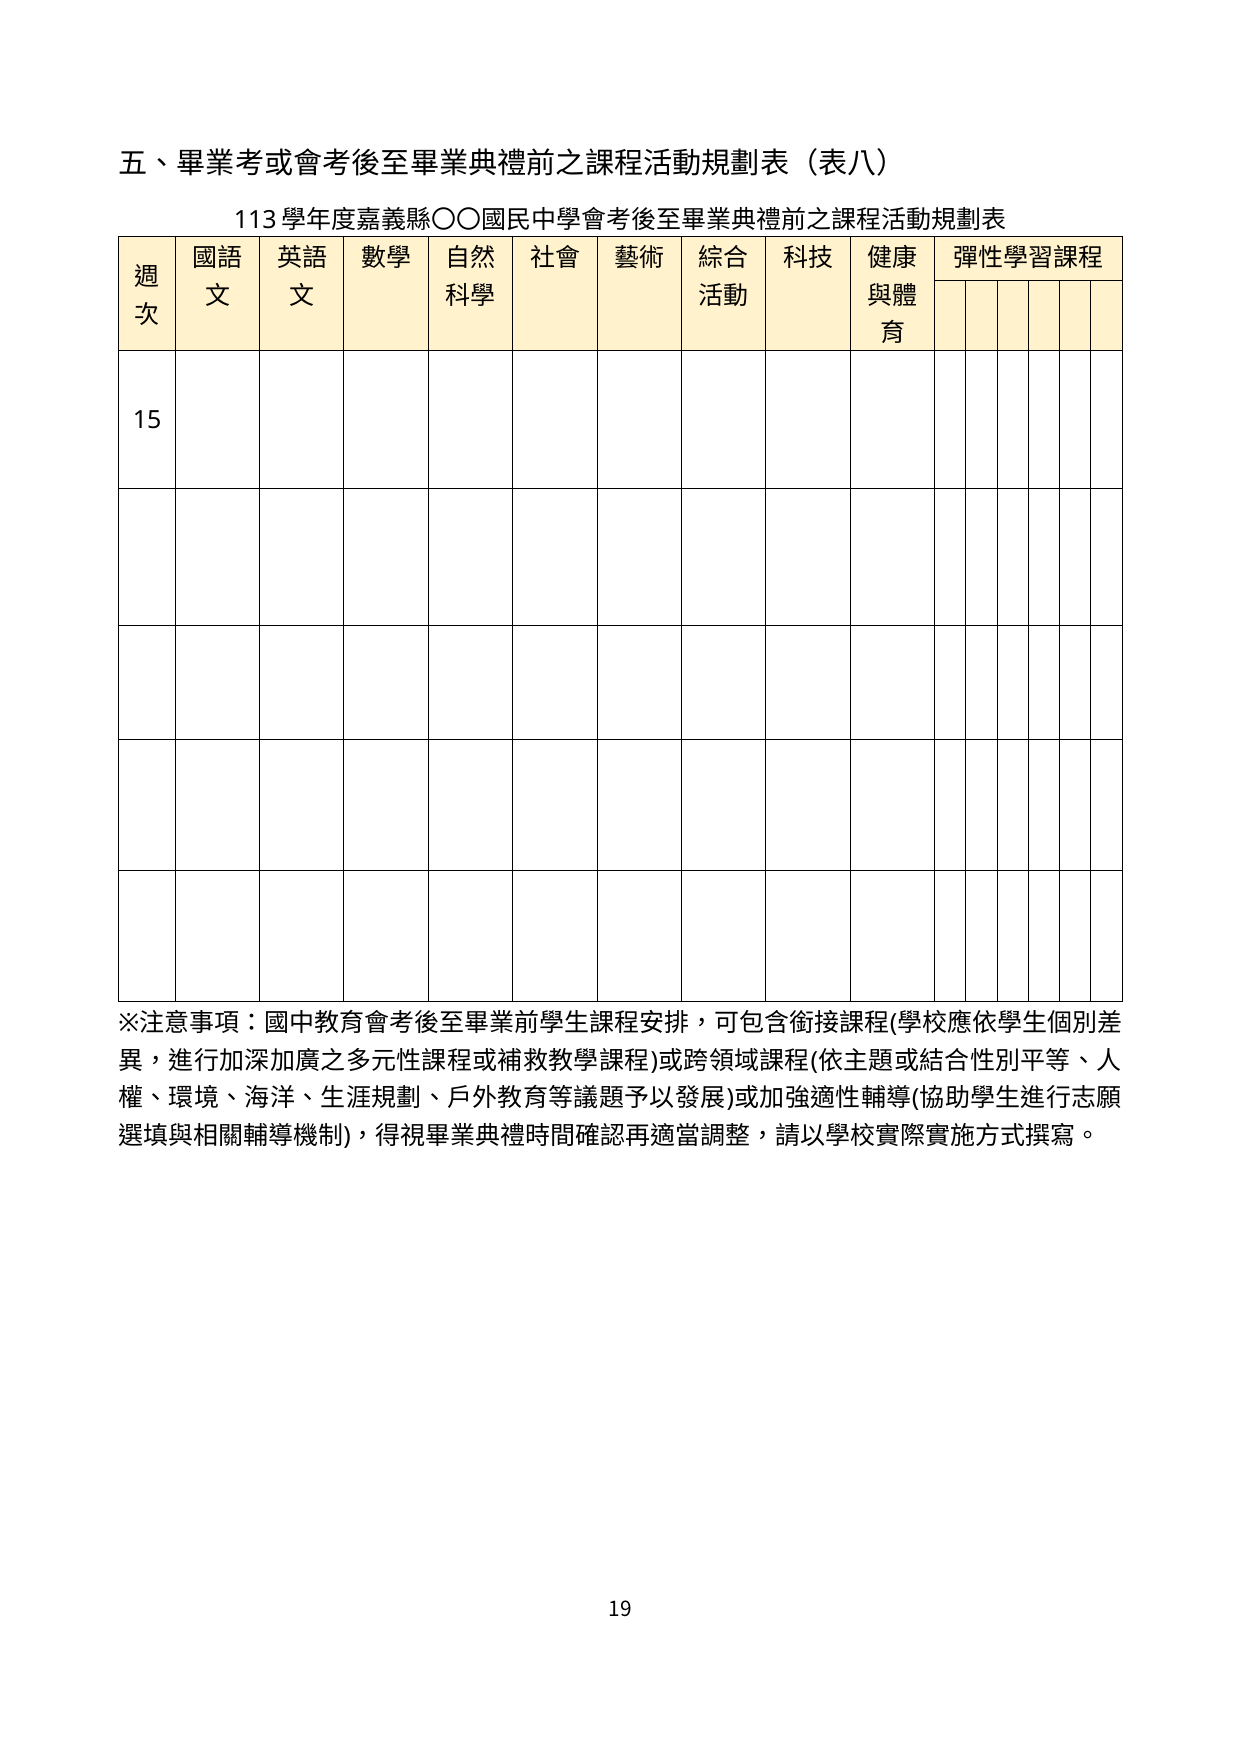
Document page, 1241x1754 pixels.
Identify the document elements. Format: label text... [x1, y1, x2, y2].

table_cell [766, 740, 850, 870]
table_cell [935, 489, 965, 625]
table_cell [1091, 626, 1122, 738]
table_cell [935, 871, 965, 1001]
table_cell [998, 740, 1028, 870]
table_cell [998, 281, 1028, 350]
table_header 科技 [766, 237, 850, 350]
table_cell [429, 740, 512, 870]
table_header 國語文 [176, 237, 259, 350]
table_cell [598, 871, 681, 1001]
table_cell [682, 740, 765, 870]
table_cell [1091, 871, 1122, 1001]
table_cell [344, 489, 428, 625]
table_cell [1060, 740, 1090, 870]
table_cell [1029, 351, 1059, 487]
table_cell [682, 871, 765, 1001]
table_cell [513, 626, 597, 738]
table_cell [998, 351, 1028, 487]
table_cell [1091, 281, 1122, 350]
table_cell [1060, 871, 1090, 1001]
table_cell [260, 626, 343, 738]
table_cell [966, 281, 997, 350]
table_cell [176, 626, 259, 738]
table_cell [1091, 489, 1122, 625]
table_cell [513, 351, 597, 487]
table_cell [1029, 871, 1059, 1001]
table_cell [344, 626, 428, 738]
table_cell [1029, 626, 1059, 738]
table_cell [766, 871, 850, 1001]
text 113學年度嘉義縣〇〇國民中學會考後至畢業典禮前之課程活動規劃表 [118, 199, 1122, 236]
table_header 自然科學 [429, 237, 512, 350]
table_header 綜合活動 [682, 237, 765, 350]
table_cell [598, 626, 681, 738]
table_cell [260, 871, 343, 1001]
table_cell [119, 871, 175, 1001]
table_cell [935, 281, 965, 350]
table_cell [935, 740, 965, 870]
table_cell [1091, 351, 1122, 487]
table_cell [998, 626, 1028, 738]
table_cell [513, 871, 597, 1001]
table_cell [344, 351, 428, 487]
table_cell [260, 740, 343, 870]
table_cell [429, 351, 512, 487]
table_cell [851, 351, 934, 487]
table_cell [851, 871, 934, 1001]
table_cell [935, 626, 965, 738]
table_header 健康與體育 [851, 237, 934, 350]
table_cell [176, 871, 259, 1001]
table_cell [1060, 281, 1090, 350]
table_cell [966, 489, 997, 625]
table_header 彈性學習課程 [935, 237, 1122, 280]
table_cell [429, 626, 512, 738]
table_cell [1029, 740, 1059, 870]
table_cell [682, 351, 765, 487]
table_cell [851, 489, 934, 625]
text 五、畢業考或會考後至畢業典禮前之課程活動規劃表（表八） [118, 124, 1122, 199]
table_cell [766, 489, 850, 625]
table_cell [1060, 489, 1090, 625]
table_cell [935, 351, 965, 487]
table_cell [966, 871, 997, 1001]
table_cell [429, 489, 512, 625]
table_cell [851, 626, 934, 738]
table_cell [119, 740, 175, 870]
table_cell [1029, 281, 1059, 350]
table_header 社會 [513, 237, 597, 350]
table_cell [766, 351, 850, 487]
table_cell [598, 351, 681, 487]
table_header 藝術 [598, 237, 681, 350]
table_header 數學 [344, 237, 428, 350]
table_cell [176, 351, 259, 487]
table_cell [429, 871, 512, 1001]
table_cell [598, 740, 681, 870]
table_cell [1060, 626, 1090, 738]
table_cell [119, 489, 175, 625]
table_cell [260, 351, 343, 487]
table_cell [966, 351, 997, 487]
table_cell [344, 871, 428, 1001]
table_cell [260, 489, 343, 625]
table_cell [119, 626, 175, 738]
table_cell [682, 626, 765, 738]
text ※注意事項：國中教育會考後至畢業前學生課程安排，可包含銜接課程(學校應依學生個別差異，進行加深加廣之多元性課程或補救教學課程)或跨領域課程(依主題或結合性別平等、人權、環境、海洋、生涯規劃、戶外教育等議題予以發展)或加強適性輔導(協助學生進行志願選填與相關輔導機制)，得視畢業典禮時間確認再適當調整，請以學校實際實施方式撰寫。 [118, 1002, 1122, 1152]
table_cell [998, 489, 1028, 625]
table_cell [1060, 351, 1090, 487]
table_cell [176, 740, 259, 870]
table_cell [1091, 740, 1122, 870]
table_cell [998, 871, 1028, 1001]
table_cell [682, 489, 765, 625]
table_cell [598, 489, 681, 625]
table_cell [766, 626, 850, 738]
table_cell [513, 489, 597, 625]
table_cell [344, 740, 428, 870]
table_cell [851, 740, 934, 870]
table_header 週次 [119, 237, 175, 350]
table_cell [966, 740, 997, 870]
table_header 英語文 [260, 237, 343, 350]
table_cell [176, 489, 259, 625]
table_cell [966, 626, 997, 738]
table_cell [513, 740, 597, 870]
table_cell 15 [119, 351, 175, 487]
table_cell [1029, 489, 1059, 625]
